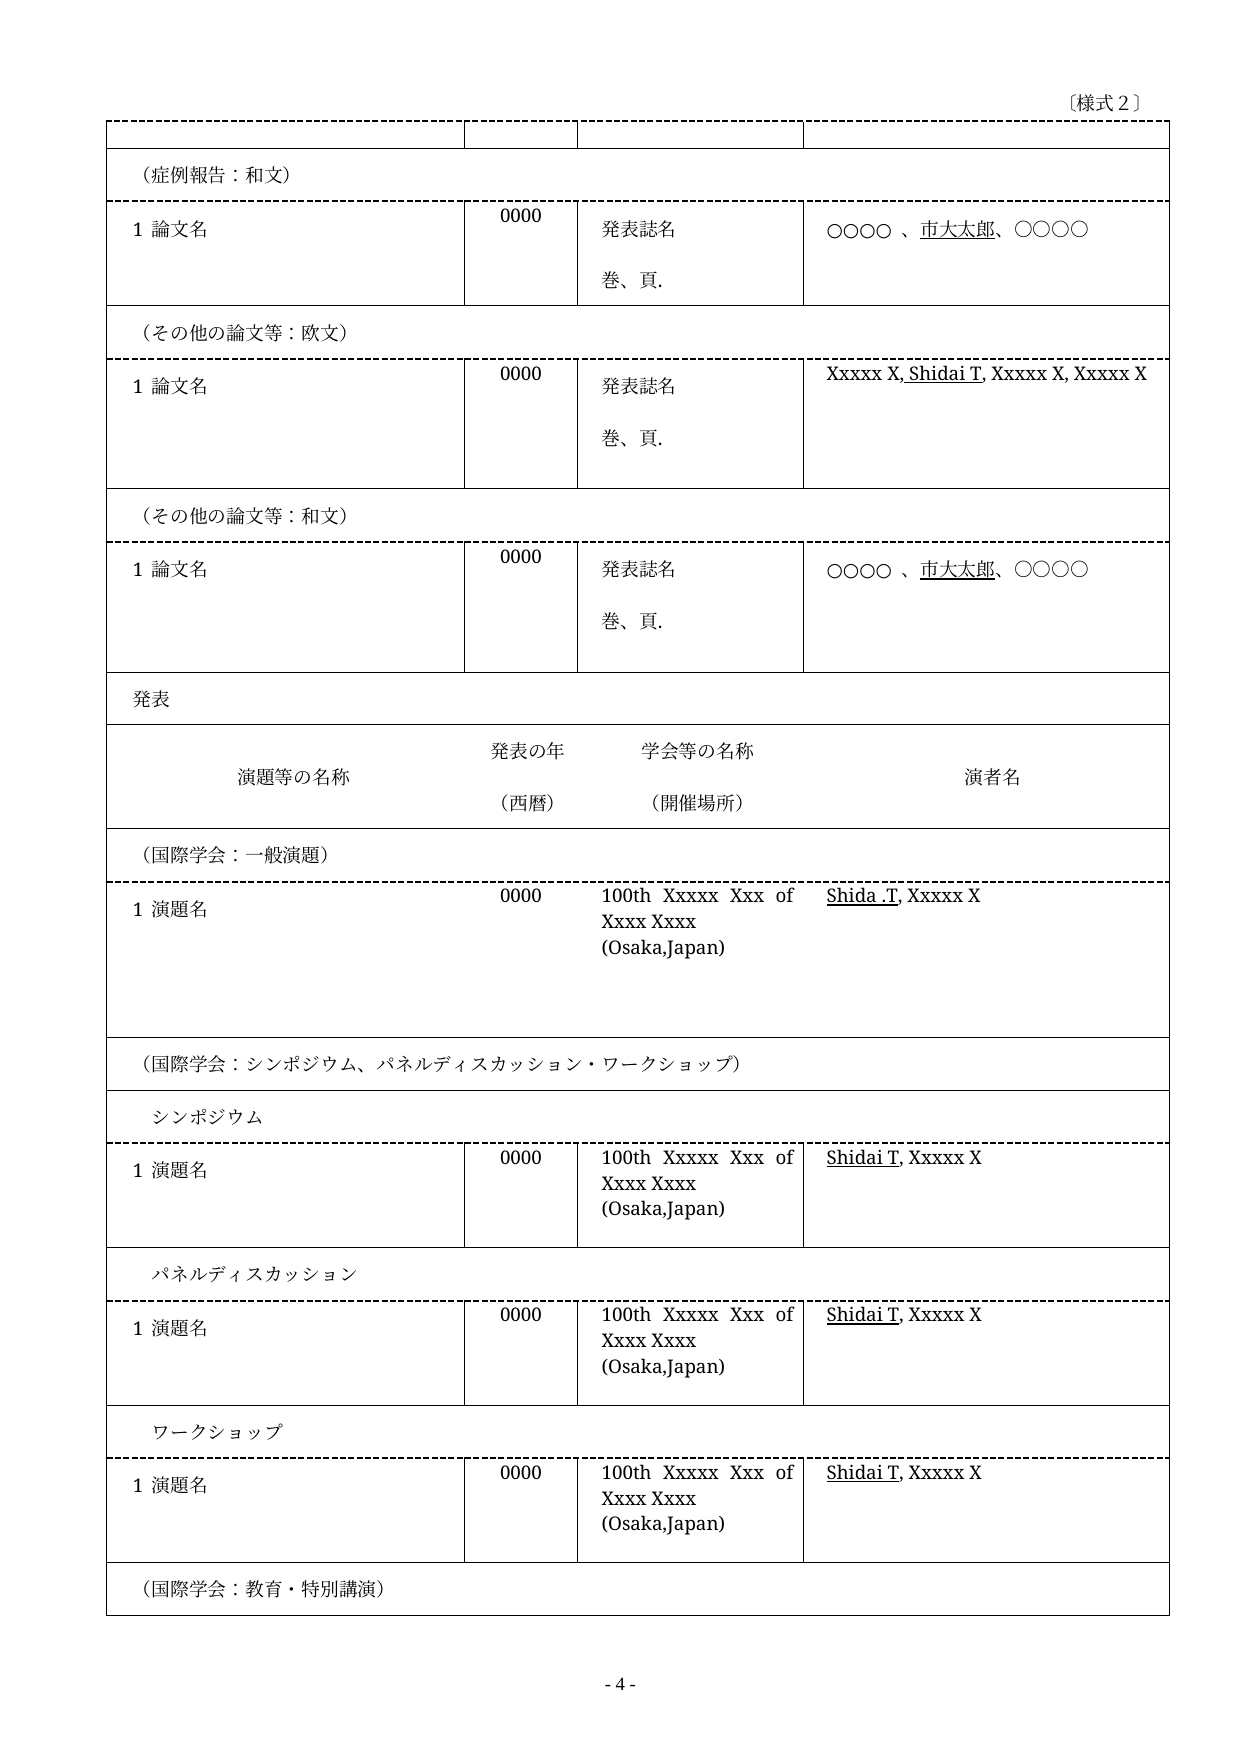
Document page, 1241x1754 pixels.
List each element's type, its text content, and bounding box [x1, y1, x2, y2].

table_cell （国際学会：一般演題） [107, 829, 1169, 881]
table_cell 発表誌名 巻、頁. [578, 358, 803, 488]
table_cell Shidai T, Xxxxx X [804, 1142, 1169, 1247]
table_cell 0000 [465, 358, 577, 488]
table_cell 演題等の名称 [107, 725, 464, 828]
table_cell ○○○○、市大太郎、○○○○ [804, 541, 1169, 672]
table_cell 0000 [465, 1142, 577, 1247]
table_cell （国際学会：シンポジウム、パネルディスカッション・ワークショップ） [107, 1038, 1169, 1089]
table_cell 発表誌名 巻、頁. [578, 120, 803, 148]
table_cell Shida .T, Xxxxx X [804, 881, 1169, 1037]
table_cell シンポジウム [107, 1091, 1169, 1142]
table_cell 0000 [465, 200, 577, 305]
table_cell 演者名 [804, 725, 1169, 828]
table_cell Xxxxx X, Shidai T, Xxxxx X, Xxxxx X [804, 358, 1169, 488]
table_cell 100th Xxxxx Xxx of Xxxx Xxxx (Osaka,Japan) [578, 1142, 803, 1247]
table_cell 100th Xxxxx Xxx of Xxxx Xxxx (Osaka,Japan) [577, 881, 803, 1037]
table_cell ○○○○、市大太郎、○○○○ [804, 200, 1169, 305]
table_cell （国際学会：教育・特別講演） [107, 1563, 1169, 1614]
table_cell 1 演題名 [107, 1300, 464, 1404]
table_cell 発表誌名 巻、頁. [578, 200, 803, 305]
table_cell パネルディスカッション [107, 1248, 1169, 1299]
table_cell 0000 [465, 120, 577, 148]
table_cell 1 演題名 [107, 1457, 464, 1562]
table_cell 0000 [465, 1300, 577, 1404]
table_cell （その他の論文等：和文） [107, 489, 1169, 541]
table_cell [804, 120, 1169, 148]
table_cell 1 演題名 [107, 881, 464, 1037]
table_cell 1 論文名 [107, 120, 464, 148]
table_cell Shidai T, Xxxxx X [804, 1457, 1169, 1562]
table_cell （症例報告：和文） [107, 149, 1169, 200]
table_cell 1 論文名 [107, 541, 464, 672]
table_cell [578, 1457, 803, 1562]
table_cell 学会等の名称 （開催場所） [577, 725, 803, 828]
table_cell 発表誌名 巻、頁. [578, 541, 803, 672]
table_cell 1 論文名 [107, 358, 464, 488]
table_cell Shidai T, Xxxxx X [804, 1300, 1169, 1404]
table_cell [578, 1300, 803, 1404]
table_cell 発表 [107, 673, 1169, 724]
table_cell 0000 [465, 541, 577, 672]
table_cell 1 論文名 [107, 200, 464, 305]
table_cell （その他の論文等：欧文） [107, 306, 1169, 358]
table_cell 0000 [464, 881, 577, 1037]
table_cell 発表の年 （西暦） [464, 725, 577, 828]
table_cell ワークショップ [107, 1406, 1169, 1457]
table_cell 0000 [465, 1457, 577, 1562]
table_cell 1 演題名 [107, 1142, 464, 1247]
